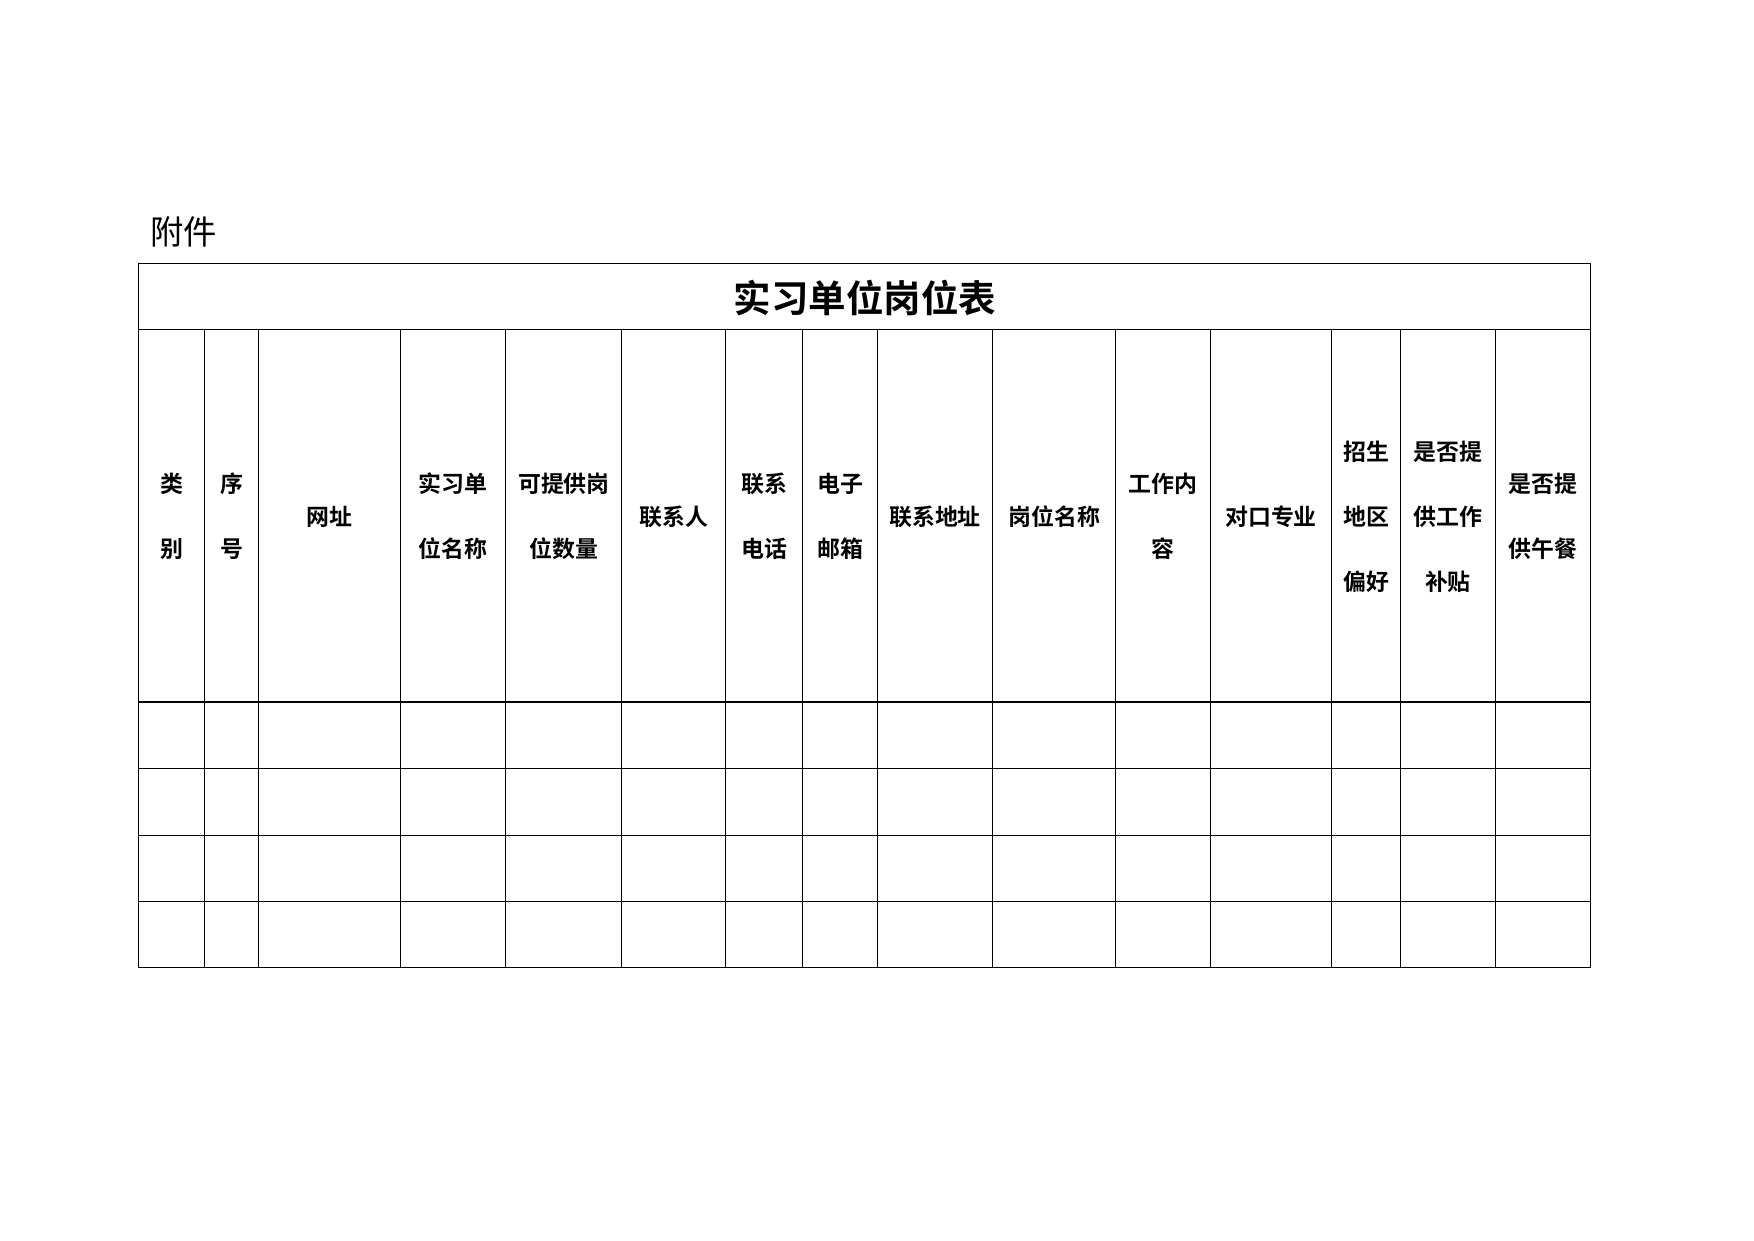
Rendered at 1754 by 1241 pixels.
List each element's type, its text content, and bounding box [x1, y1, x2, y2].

table_cell [1496, 769, 1590, 835]
table_cell [1116, 703, 1210, 767]
table_cell 可提供岗位数量 [506, 330, 621, 701]
table_cell 联系电话 [726, 330, 802, 701]
table_cell [506, 836, 621, 901]
table_cell [1332, 902, 1400, 967]
table_cell 实习单位名称 [401, 330, 505, 701]
table_cell 网址 [259, 330, 400, 701]
table_cell [803, 769, 877, 835]
table_cell [139, 836, 204, 901]
table_cell [1401, 703, 1495, 767]
table_cell 是否提供工作补贴 [1401, 330, 1495, 701]
table_cell [259, 769, 400, 835]
table_cell [506, 703, 621, 767]
table_cell 对口专业 [1211, 330, 1331, 701]
table_cell [1496, 902, 1590, 967]
table_cell [1211, 703, 1331, 767]
table_cell [622, 836, 725, 901]
table_cell 电子邮箱 [803, 330, 877, 701]
table_cell [139, 769, 204, 835]
table_cell [401, 902, 505, 967]
table_cell [259, 703, 400, 767]
table_cell [726, 902, 802, 967]
table_header 实习单位岗位表 [139, 264, 1590, 329]
table_cell [726, 836, 802, 901]
table_cell [506, 769, 621, 835]
table_cell [993, 902, 1115, 967]
table_cell [1211, 836, 1331, 901]
table_cell [1496, 836, 1590, 901]
table_cell [259, 836, 400, 901]
table_cell [506, 902, 621, 967]
table_cell [993, 836, 1115, 901]
table_cell [205, 902, 258, 967]
table_cell [1211, 902, 1331, 967]
table_cell [878, 769, 992, 835]
table_cell [993, 703, 1115, 767]
table_cell [1332, 769, 1400, 835]
table_cell [1211, 769, 1331, 835]
table_cell [259, 902, 400, 967]
table_cell [726, 769, 802, 835]
table_cell 工作内容 [1116, 330, 1210, 701]
table_cell [993, 769, 1115, 835]
text 附件 [150, 198, 1604, 263]
table_cell 联系人 [622, 330, 725, 701]
table_cell [1332, 836, 1400, 901]
table_cell 是否提供午餐 [1496, 330, 1590, 701]
table_cell [622, 902, 725, 967]
table_cell 联系地址 [878, 330, 992, 701]
table_cell [622, 769, 725, 835]
table_cell [1401, 836, 1495, 901]
table_cell [726, 703, 802, 767]
table_cell [205, 703, 258, 767]
table_cell [878, 902, 992, 967]
table_cell [1116, 836, 1210, 901]
table_cell [622, 703, 725, 767]
table_cell [878, 703, 992, 767]
table_cell [401, 836, 505, 901]
table_cell [401, 703, 505, 767]
table_cell [803, 902, 877, 967]
table_cell [803, 836, 877, 901]
table_cell [1116, 902, 1210, 967]
table_cell [139, 703, 204, 767]
table_cell 序号 [205, 330, 258, 701]
table_cell [1401, 769, 1495, 835]
table_cell [1401, 902, 1495, 967]
table_cell [1332, 703, 1400, 767]
table_cell [1496, 703, 1590, 767]
table_cell 招生地区偏好 [1332, 330, 1400, 701]
table_cell [205, 836, 258, 901]
table_cell [878, 836, 992, 901]
table_cell [401, 769, 505, 835]
table_cell [1116, 769, 1210, 835]
table_cell 岗位名称 [993, 330, 1115, 701]
table_cell [803, 703, 877, 767]
table_cell 类别 [139, 330, 204, 701]
table_cell [139, 902, 204, 967]
table_cell [205, 769, 258, 835]
